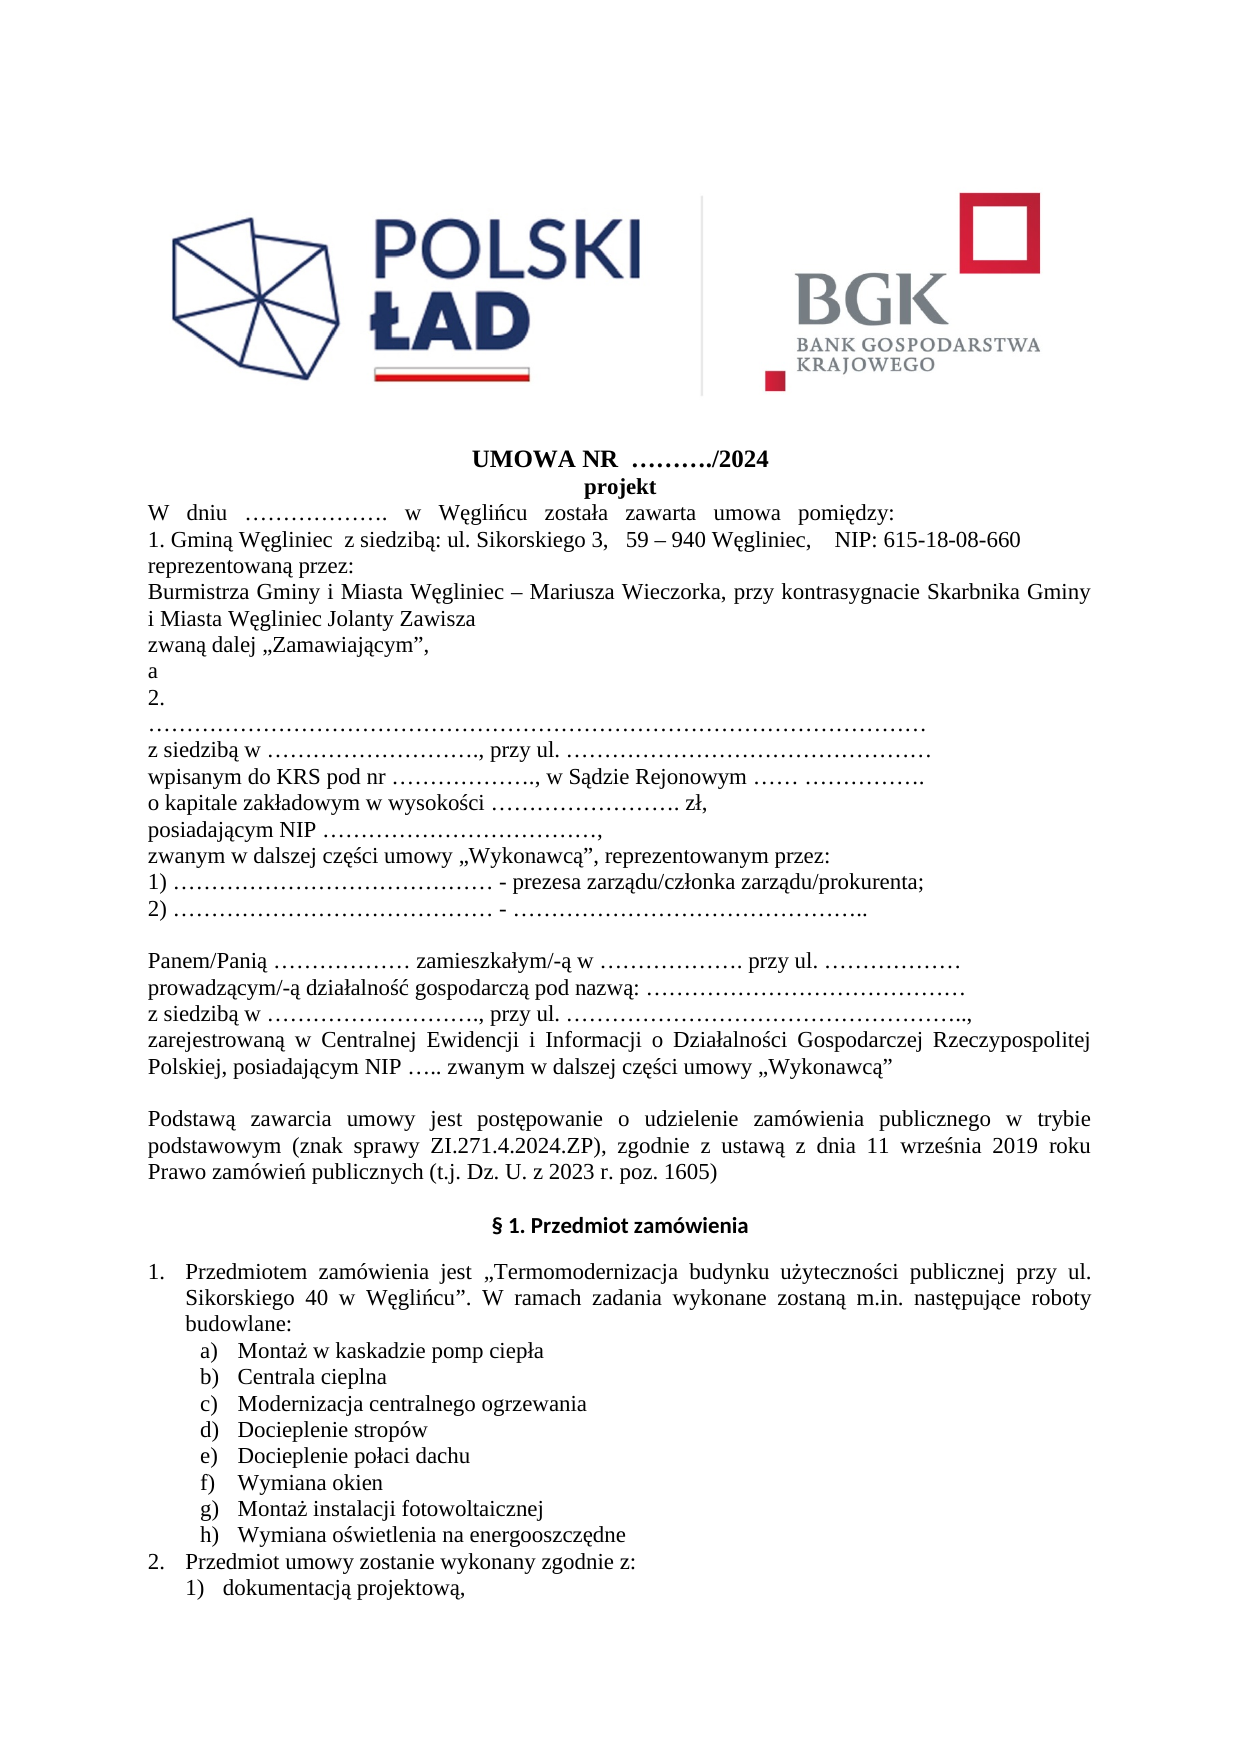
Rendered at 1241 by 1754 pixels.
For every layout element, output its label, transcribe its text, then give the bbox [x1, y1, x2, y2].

list Wymiana oświetlenia na energooszczędne [200, 1521, 1093, 1548]
text z siedzibą w ………………………., przy ul. ………………………………………… [148, 737, 1093, 763]
list Docieplenie stropów [200, 1416, 1093, 1442]
text Podstawą zawarcia umowy jest postępowanie o udzielenie zamówienia publicznego w trybie podstawowym (znak sprawy ZI.271.4.2024.ZP), zgodnie z ustawą z dnia 11 września 2019 roku Prawo zamówień publicznych (t.j. Dz. U. z 2023 r. poz. 1605) [148, 1106, 1093, 1184]
text zwaną dalej „Zamawiającym”, [148, 631, 1093, 657]
text zwanym w dalszej części umowy „Wykonawcą”, reprezentowanym przez: [148, 842, 1093, 868]
list Docieplenie połaci dachu [200, 1442, 1093, 1469]
text 2) …………………………………… - ……………………………………….. [148, 895, 1093, 921]
text zarejestrowaną w Centralnej Ewidencji i Informacji o Działalności Gospodarczej Rzeczypospolitej Polskiej, posiadającym NIP ….. zwanym w dalszej części umowy „Wykonawcą” [148, 1026, 1093, 1079]
list Centrala cieplna [200, 1363, 1093, 1389]
text o kapitale zakładowym w wysokości ……………………. zł, [148, 789, 1093, 816]
text W dniu ………………. w Węglińcu została zawarta umowa pomiędzy: [148, 499, 1093, 526]
text projekt [148, 473, 1093, 499]
text wpisanym do KRS pod nr ………………., w Sądzie Rejonowym …… ……………. [148, 763, 1093, 789]
text posiadającym NIP ………………………………, [148, 816, 1093, 842]
text UMOWA NR ………./2024 [148, 444, 1093, 473]
list Przedmiot umowy zostanie wykonany zgodnie z: [148, 1548, 1093, 1574]
text prowadzącym/-ą działalność gospodarczą pod nazwą: …………………………………… [148, 974, 1093, 1000]
list dokumentacją projektową, [185, 1574, 1093, 1600]
list Wymiana okien [200, 1469, 1093, 1495]
list Montaż instalacji fotowoltaicznej [200, 1495, 1093, 1521]
text Panem/Panią ……………… zamieszkałym/-ą w ………………. przy ul. ……………… [148, 947, 1093, 974]
text Burmistrza Gminy i Miasta Węgliniec – Mariusza Wieczorka, przy kontrasygnacie Skarbnika Gminy i Miasta Węgliniec Jolanty Zawisza [148, 578, 1093, 631]
list Montaż w kaskadzie pomp ciepła [200, 1337, 1093, 1363]
picture [147, 176, 1093, 416]
text 1) …………………………………… - prezesa zarządu/członka zarządu/prokurenta; [148, 868, 1093, 895]
text z siedzibą w ………………………., przy ul. …………………………………………….., [148, 1000, 1093, 1026]
text reprezentowaną przez: [148, 552, 1093, 578]
list Modernizacja centralnego ogrzewania [200, 1389, 1093, 1416]
text § 1. Przedmiot zamówienia [148, 1211, 1093, 1239]
text 1. Gminą Węgliniec z siedzibą: ul. Sikorskiego 3, 59 – 940 Węgliniec, NIP: 615-18-08-660 [148, 526, 1093, 552]
list Przedmiotem zamówienia jest „Termomodernizacja budynku użyteczności publicznej przy ul. Sikorskiego 40 w Węglińcu”. W ramach zadania wykonane zostaną m.in. następujące roboty budowlane: [148, 1258, 1093, 1337]
text 2. [148, 684, 1093, 710]
text ………………………………………………………………………………………… [148, 710, 1093, 737]
text a [148, 657, 1093, 684]
